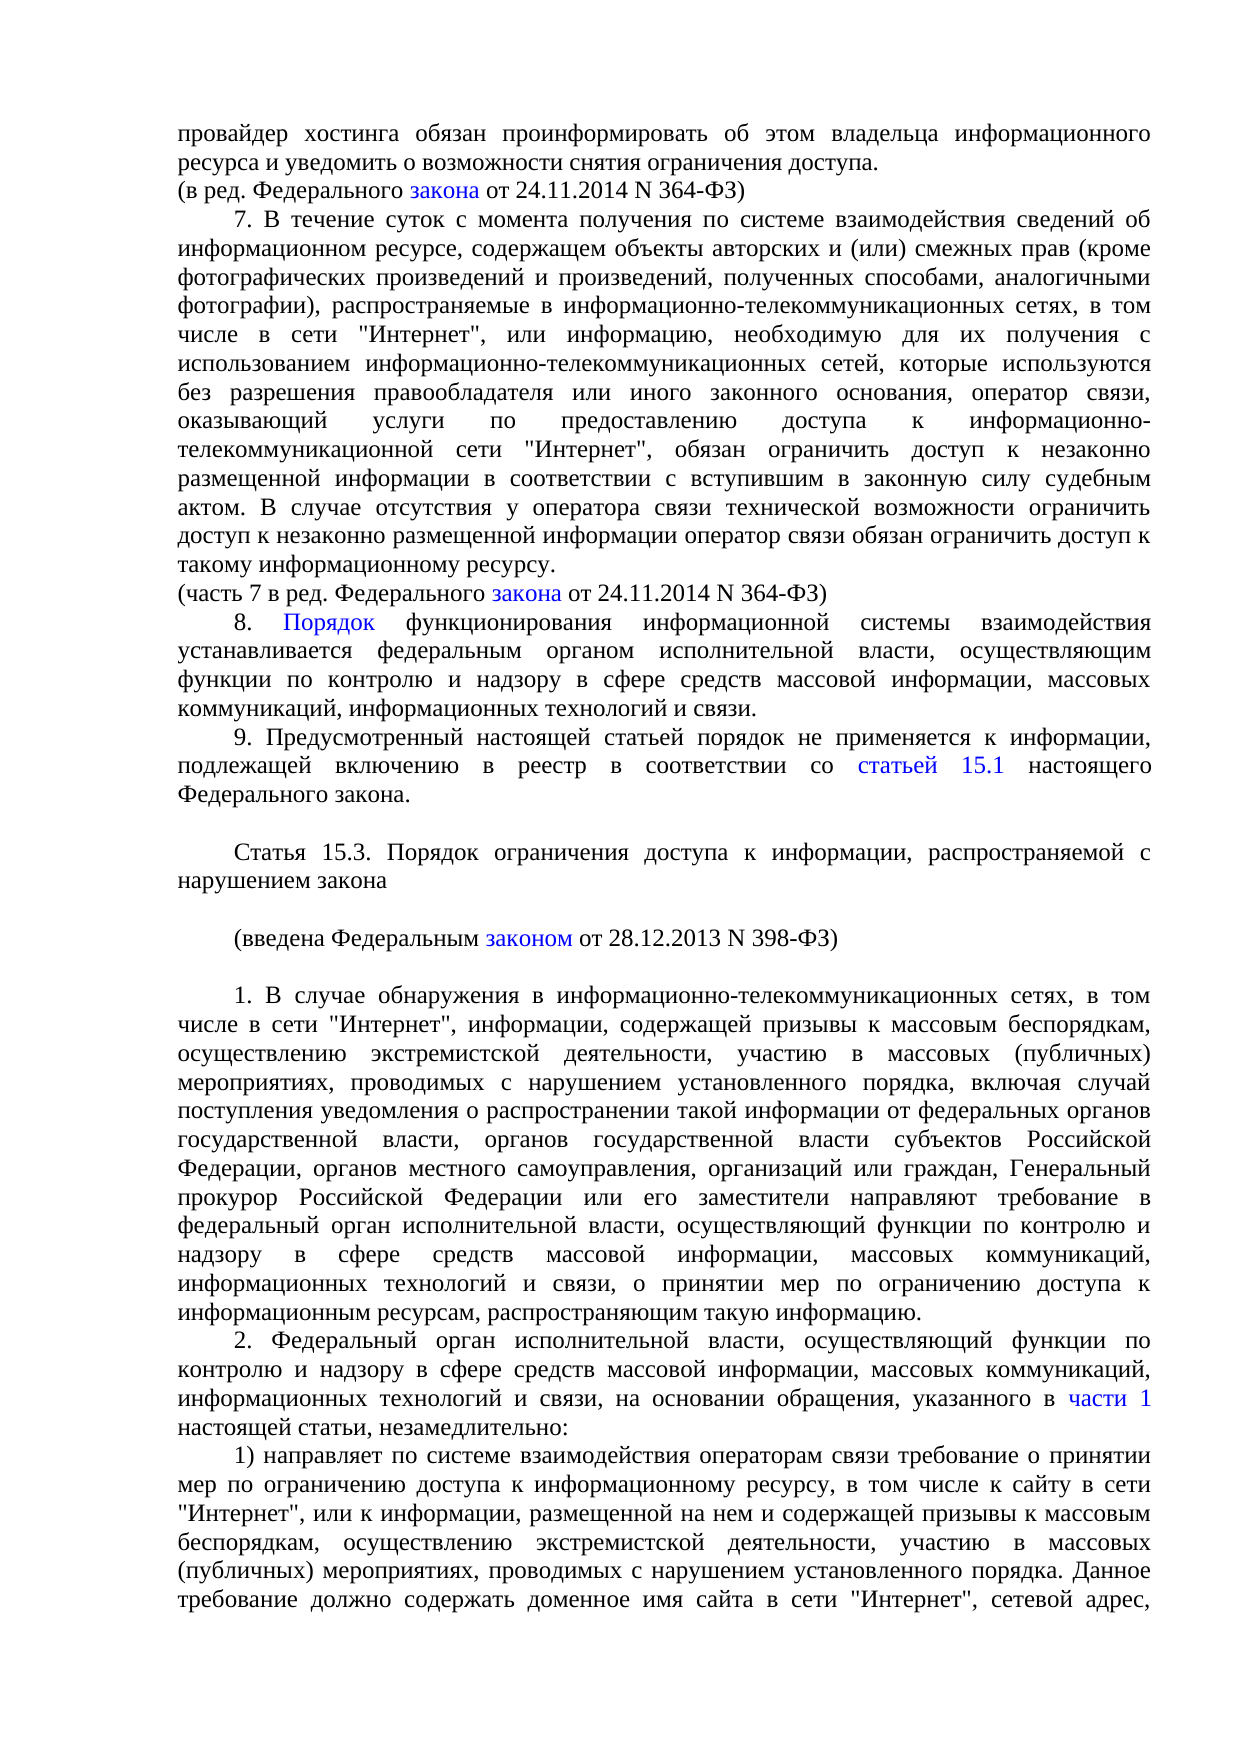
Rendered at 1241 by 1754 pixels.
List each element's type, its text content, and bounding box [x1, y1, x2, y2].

text 7. В течение суток с момента получения по системе взаимодействия сведений об информационном ресурсе, содержащем объекты авторских и (или) смежных прав (кроме фотографических произведений и произведений, полученных способами, аналогичными фотографии), распространяемые в информационно-телекоммуникационных сетях, в том числе в сети "Интернет", или информацию, необходимую для их получения с использованием информационно-телекоммуникационных сетей, которые используются без разрешения правообладателя или иного законного основания, оператор связи, оказывающий услуги по предоставлению доступа к информационно-телекоммуникационной сети "Интернет", обязан ограничить доступ к незаконно размещенной информации в соответствии с вступившим в законную силу судебным актом. В случае отсутствия у оператора связи технической возможности ограничить доступ к незаконно размещенной информации оператор связи обязан ограничить доступ к такому информационному ресурсу. [177, 204, 1152, 578]
text (введена Федеральным законом от 28.12.2013 N 398-ФЗ) [177, 923, 1152, 952]
text 1. В случае обнаружения в информационно-телекоммуникационных сетях, в том числе в сети "Интернет", информации, содержащей призывы к массовым беспорядкам, осуществлению экстремистской деятельности, участию в массовых (публичных) мероприятиях, проводимых с нарушением установленного порядка, включая случай поступления уведомления о распространении такой информации от федеральных органов государственной власти, органов государственной власти субъектов Российской Федерации, органов местного самоуправления, организаций или граждан, Генеральный прокурор Российской Федерации или его заместители направляют требование в федеральный орган исполнительной власти, осуществляющий функции по контролю и надзору в сфере средств массовой информации, массовых коммуникаций, информационных технологий и связи, о принятии мер по ограничению доступа к информационным ресурсам, распространяющим такую информацию. [177, 981, 1152, 1326]
text 2. Федеральный орган исполнительной власти, осуществляющий функции по контролю и надзору в сфере средств массовой информации, массовых коммуникаций, информационных технологий и связи, на основании обращения, указанного в части 1 настоящей статьи, незамедлительно: [177, 1326, 1152, 1441]
text (часть 7 в ред. Федерального закона от 24.11.2014 N 364-ФЗ) [177, 578, 1152, 607]
text 9. Предусмотренный настоящей статьей порядок не применяется к информации, подлежащей включению в реестр в соответствии со статьей 15.1 настоящего Федерального закона. [177, 722, 1152, 808]
text Статья 15.3. Порядок ограничения доступа к информации, распространяемой с нарушением закона [177, 837, 1152, 894]
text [177, 118, 1152, 176]
text (в ред. Федерального закона от 24.11.2014 N 364-ФЗ) [177, 176, 1152, 204]
text 8. Порядок функционирования информационной системы взаимодействия устанавливается федеральным органом исполнительной власти, осуществляющим функции по контролю и надзору в сфере средств массовой информации, массовых коммуникаций, информационных технологий и связи. [177, 607, 1152, 722]
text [177, 1441, 1152, 1613]
